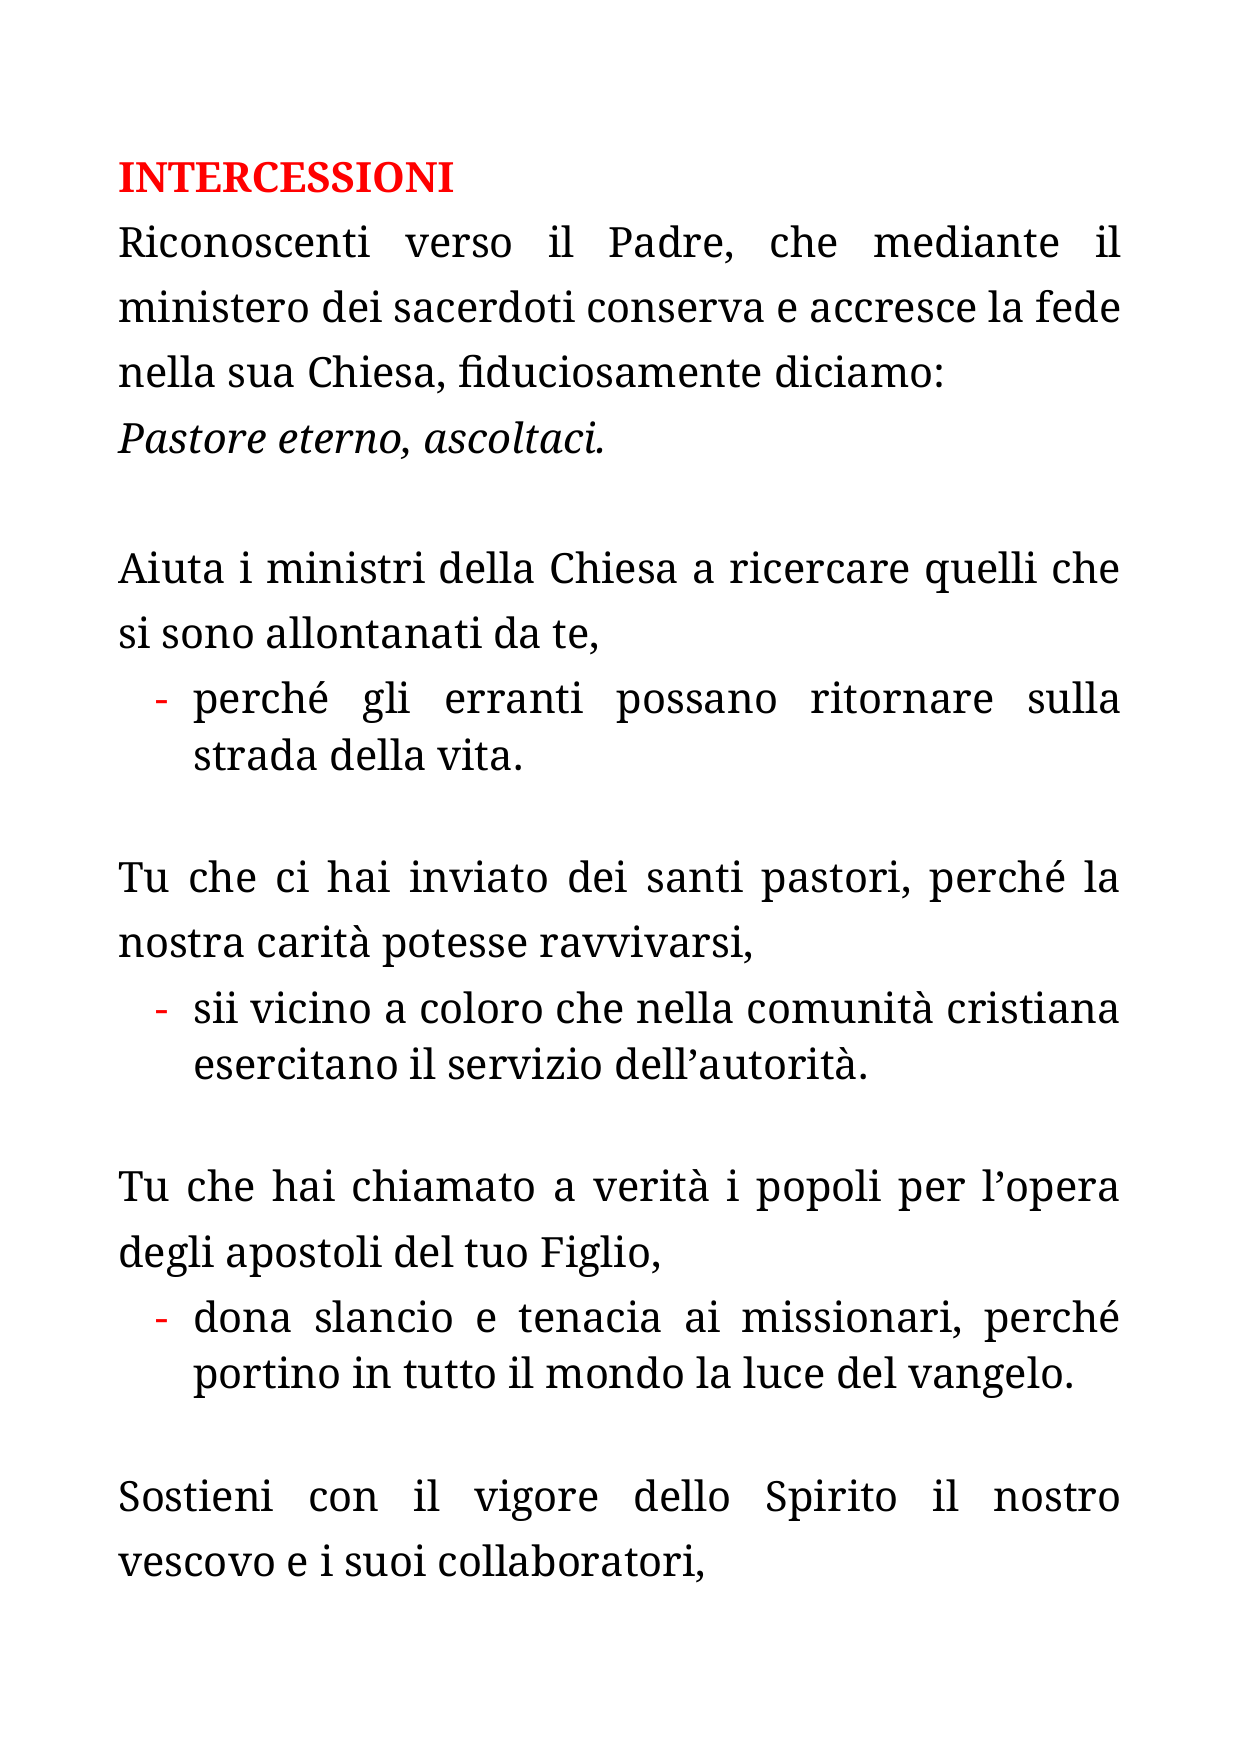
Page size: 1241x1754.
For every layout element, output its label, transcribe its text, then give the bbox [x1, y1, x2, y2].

text Tu che ci hai inviato dei santi pastori, perché la nostra carità potesse ravvivarsi, [118, 848, 1122, 970]
list perché gli erranti possano ritornare sulla strada della vita. [156, 669, 1122, 783]
list sii vicino a coloro che nella comunità cristiana esercitano il servizio dell’autorità. [156, 978, 1122, 1092]
text Aiuta i ministri della Chiesa a ricercare quelli che si sono allontanati da te, [118, 539, 1122, 661]
text Riconoscenti verso il Padre, che mediante il ministero dei sacerdoti conserva e accresce la fede nella sua Chiesa, fiduciosamente diciamo: [118, 213, 1122, 400]
list dona slancio e tenacia ai missionari, perché portino in tutto il mondo la luce del vangelo. [156, 1288, 1122, 1401]
text Sostieni con il vigore dello Spirito il nostro vescovo e i suoi collaboratori, [118, 1466, 1122, 1588]
text Tu che hai chiamato a verità i popoli per l’opera degli apostoli del tuo Figlio, [118, 1157, 1122, 1279]
text Pastore eterno, ascoltaci. [118, 408, 1122, 465]
text INTERCESSIONI [118, 148, 1122, 204]
